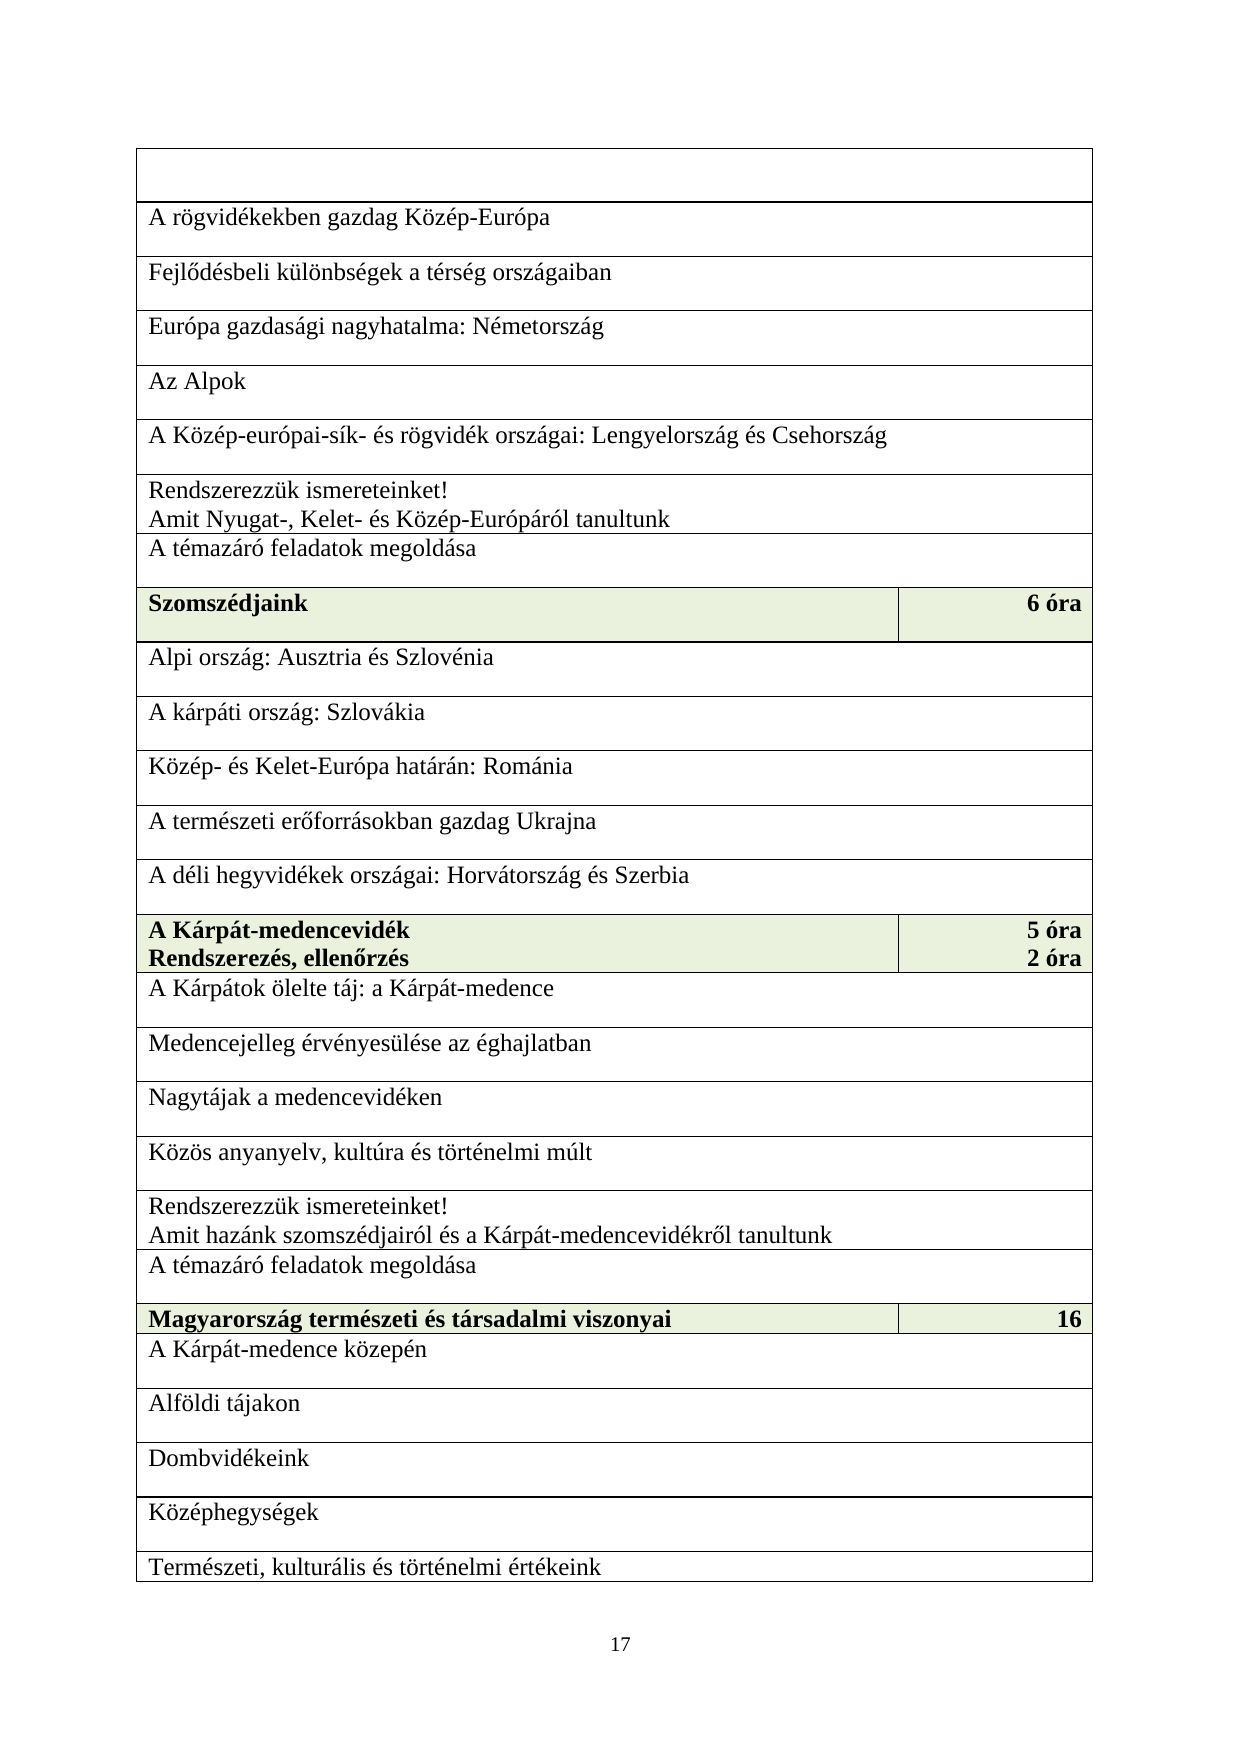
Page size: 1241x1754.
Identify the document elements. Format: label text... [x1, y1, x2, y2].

table_cell Medencejelleg érvényesülése az éghajlatban [137, 1028, 1092, 1081]
table_cell Nagytájak a medencevidéken [137, 1082, 1092, 1136]
table_cell Magyarország természeti és társadalmi viszonyai [137, 1304, 898, 1333]
table_cell A Kárpát-medencevidék Rendszerezés, ellenőrzés [137, 915, 898, 972]
table_cell A Közép-európai-sík- és rögvidék országai: Lengyelország és Csehország [137, 420, 1092, 474]
table_cell Alföldi tájakon [137, 1389, 1092, 1442]
table_cell A kárpáti ország: Szlovákia [137, 697, 1092, 750]
table_cell A Kárpát-medence közepén [137, 1334, 1092, 1387]
table_cell A Kárpátok ölelte táj: a Kárpát-medence [137, 973, 1092, 1027]
table_cell Középhegységek [137, 1498, 1092, 1551]
table_cell A témazáró feladatok megoldása [137, 1250, 1092, 1303]
table_cell Szomszédjaink [137, 588, 898, 641]
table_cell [137, 1552, 1092, 1581]
table_cell Dombvidékeink [137, 1443, 1092, 1496]
table_cell 6 óra [899, 588, 1092, 641]
table_cell A déli hegyvidékek országai: Horvátország és Szerbia [137, 860, 1092, 914]
table_cell Alpi ország: Ausztria és Szlovénia [137, 643, 1092, 696]
table_cell 16 [899, 1304, 1092, 1333]
table_cell Közös anyanyelv, kultúra és történelmi múlt [137, 1137, 1092, 1190]
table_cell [137, 149, 1092, 201]
table_cell Rendszerezzük ismereteinket! Amit Nyugat-, Kelet- és Közép-Európáról tanultunk [137, 475, 1092, 532]
table_cell 5 óra 2 óra [899, 915, 1092, 972]
table_cell Európa gazdasági nagyhatalma: Németország [137, 311, 1092, 365]
table_cell Közép- és Kelet-Európa határán: Románia [137, 751, 1092, 805]
table_cell A rögvidékekben gazdag Közép-Európa [137, 203, 1092, 256]
table_cell Rendszerezzük ismereteinket! Amit hazánk szomszédjairól és a Kárpát-medencevidékről tanultunk [137, 1191, 1092, 1249]
table_cell A témazáró feladatok megoldása [137, 534, 1092, 587]
table_cell A természeti erőforrásokban gazdag Ukrajna [137, 806, 1092, 859]
table_cell Fejlődésbeli különbségek a térség országaiban [137, 257, 1092, 310]
table_cell Az Alpok [137, 366, 1092, 419]
